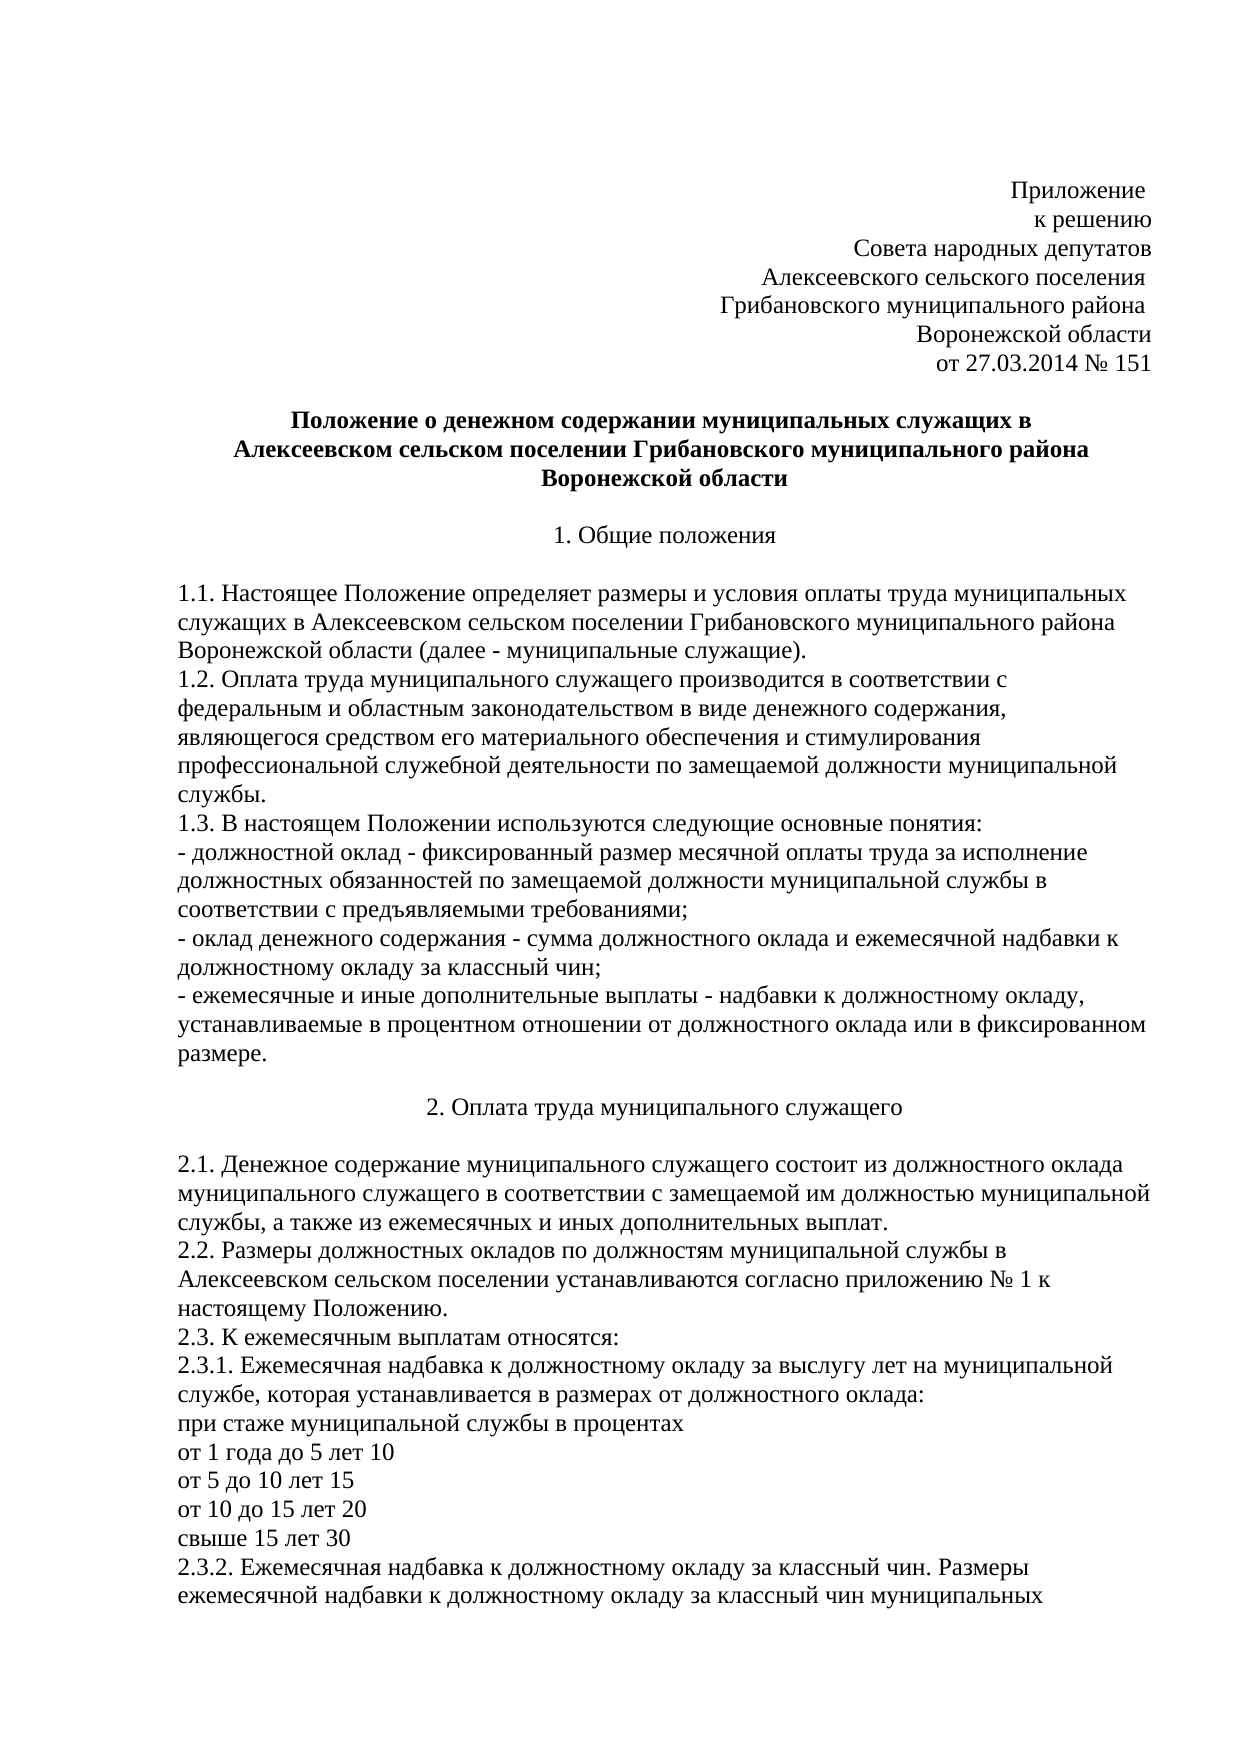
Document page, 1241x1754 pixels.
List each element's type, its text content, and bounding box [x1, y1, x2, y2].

text к решению [177, 204, 1152, 233]
text 1.1. Настоящее Положение определяет размеры и условия оплаты труда муниципальных служащих в Алексеевском сельском поселении Грибановского муниципального района Воронежской области (далее - муниципальные служащие). 1.2. Оплата труда муниципального служащего производится в соответствии с федеральным и областным законодательством в виде денежного содержания, являющегося средством его материального обеспечения и стимулирования профессиональной служебной деятельности по замещаемой должности муниципальной службы. 1.3. В настоящем Положении используются следующие основные понятия: - должностной оклад - фиксированный размер месячной оплаты труда за исполнение должностных обязанностей по замещаемой должности муниципальной службы в соответствии с предъявляемыми требованиями; - оклад денежного содержания - сумма должностного оклада и ежемесячной надбавки к должностному окладу за классный чин; - ежемесячные и иные дополнительные выплаты - надбавки к должностному окладу, устанавливаемые в процентном отношении от должностного оклада или в фиксированном размере. [177, 549, 1152, 1067]
text Положение о денежном содержании муниципальных служащих в [177, 406, 1152, 434]
text Воронежской области [177, 319, 1152, 348]
text от 27.03.2014 № 151 [177, 348, 1152, 377]
text Грибановского муниципального района [177, 291, 1152, 319]
text 1. Общие положения [177, 521, 1152, 549]
text 2. Оплата труда муниципального служащего [177, 1092, 1152, 1121]
text Совета народных депутатов [177, 233, 1152, 262]
text Приложение [177, 176, 1152, 204]
text Алексеевского сельского поселения [177, 262, 1152, 291]
text Алексеевском сельском поселении Грибановского муниципального района [177, 434, 1152, 463]
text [177, 1121, 1152, 1609]
text Воронежской области [177, 463, 1152, 492]
